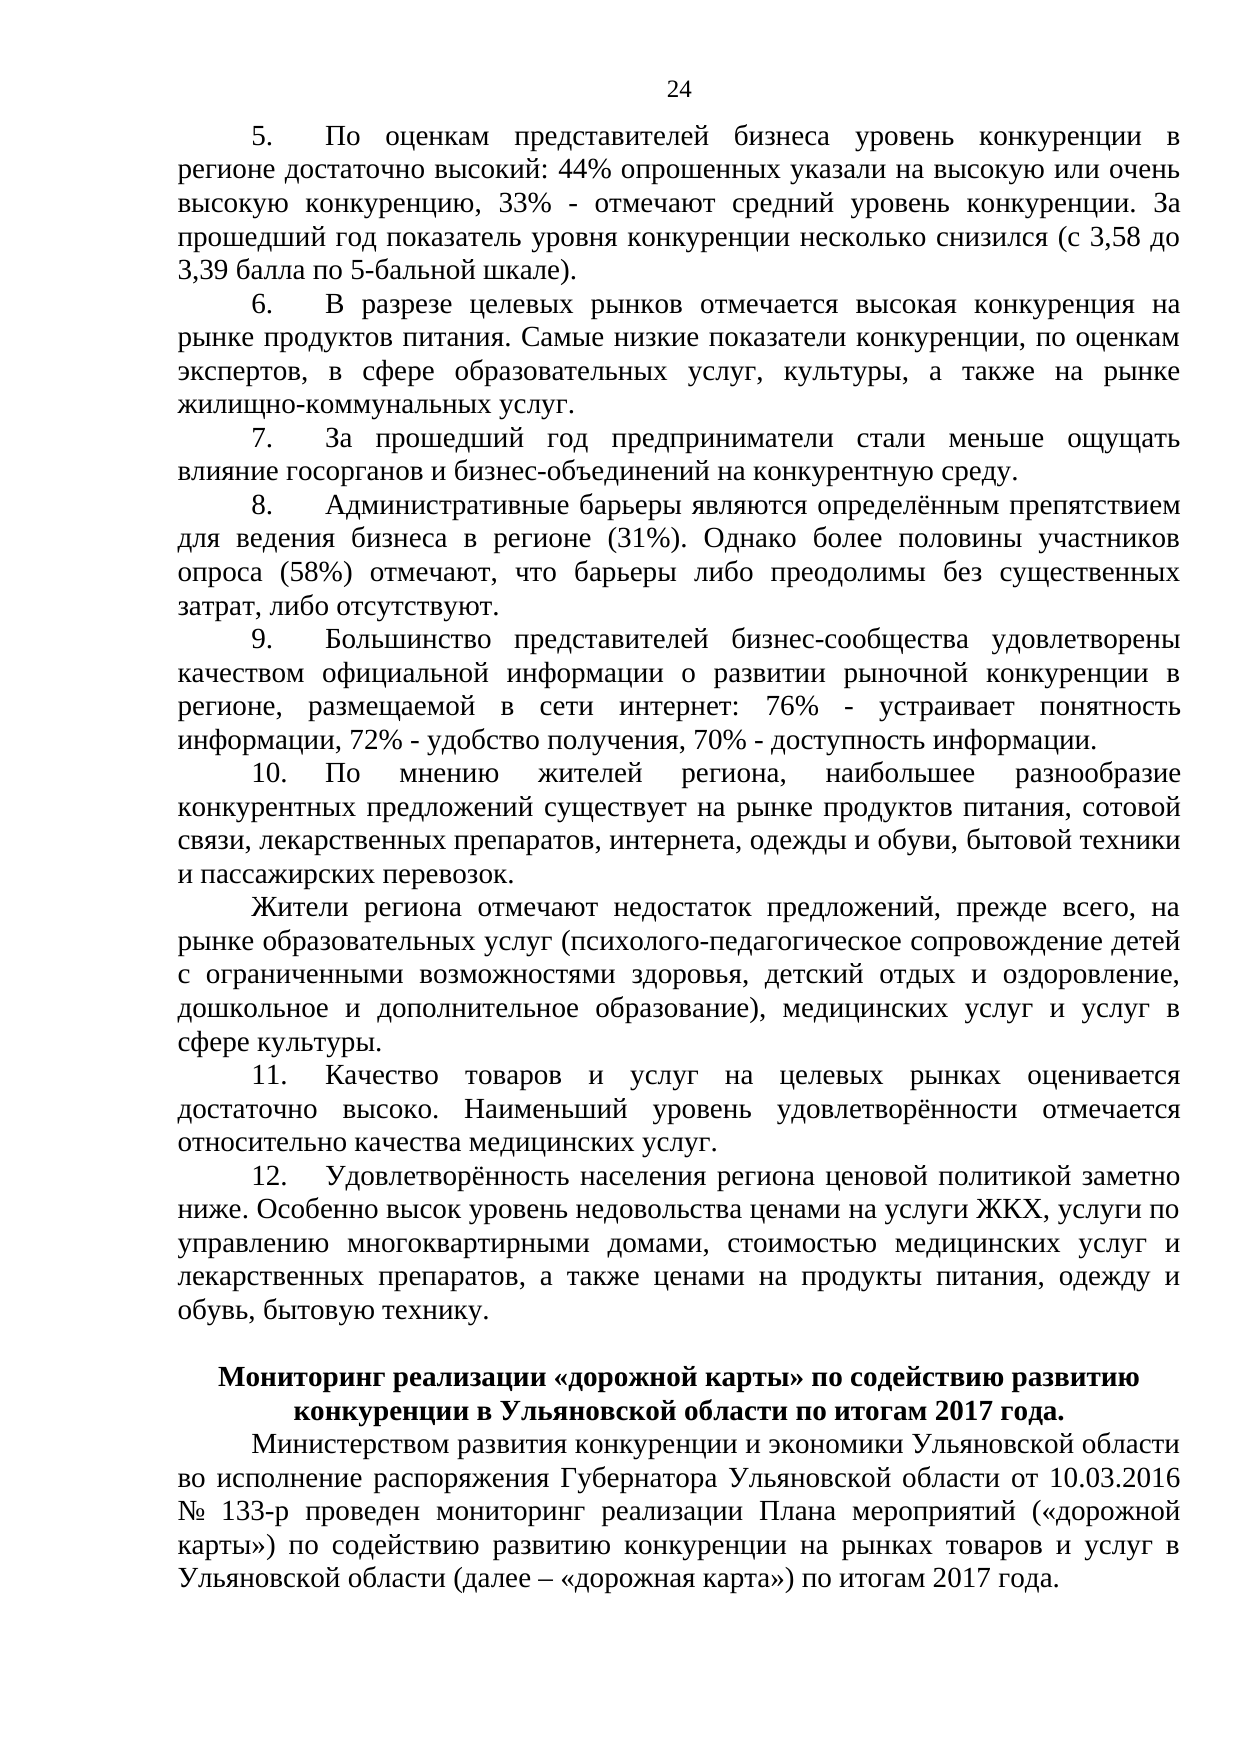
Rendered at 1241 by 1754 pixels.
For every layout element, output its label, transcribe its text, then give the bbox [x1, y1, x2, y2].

list За прошедший год предприниматели стали меньше ощущать влияние госорганов и бизнес-объединений на конкурентную среду. [177, 420, 1181, 487]
list Административные барьеры являются определённым препятствием для ведения бизнеса в регионе (31%). Однако более половины участников опроса (58%) отмечают, что барьеры либо преодолимы без существенных затрат, либо отсутствуют. [177, 487, 1181, 621]
list В разрезе целевых рынков отмечается высокая конкуренция на рынке продуктов питания. Самые низкие показатели конкуренции, по оценкам экспертов, в сфере образовательных услуг, культуры, а также на рынке жилищно-коммунальных услуг. [177, 286, 1181, 420]
list Удовлетворённость населения региона ценовой политикой заметно ниже. Особенно высок уровень недовольства ценами на услуги ЖКХ, услуги по управлению многоквартирными домами, стоимостью медицинских услуг и лекарственных препаратов, а также ценами на продукты питания, одежду и обувь, бытовую технику. [177, 1158, 1181, 1326]
list Качество товаров и услуг на целевых рынках оценивается достаточно высоко. Наименьший уровень удовлетворённости отмечается относительно качества медицинских услуг. [177, 1057, 1181, 1158]
text Министерством развития конкуренции и экономики Ульяновской области во исполнение распоряжения Губернатора Ульяновской области от 10.03.2016 № 133-р проведен мониторинг реализации Плана мероприятий («дорожной карты») по содействию развитию конкуренции на рынках товаров и услуг в Ульяновской области (далее – «дорожная карта») по итогам 2017 года. [177, 1426, 1181, 1594]
list По оценкам представителей бизнеса уровень конкуренции в регионе достаточно высокий: 44% опрошенных указали на высокую или очень высокую конкуренцию, 33% - отмечают средний уровень конкуренции. За прошедший год показатель уровня конкуренции несколько снизился (с 3,58 до 3,39 балла по 5-бальной шкале). [177, 118, 1181, 286]
text Жители региона отмечают недостаток предложений, прежде всего, на рынке образовательных услуг (психолого-педагогическое сопровождение детей с ограниченными возможностями здоровья, детский отдых и оздоровление, дошкольное и дополнительное образование), медицинских услуг и услуг в сфере культуры. [177, 889, 1181, 1057]
text Мониторинг реализации «дорожной карты» по содействию развитию конкуренции в Ульяновской области по итогам 2017 года. [177, 1359, 1181, 1426]
list По мнению жителей региона, наибольшее разнообразие конкурентных предложений существует на рынке продуктов питания, сотовой связи, лекарственных препаратов, интернета, одежды и обуви, бытовой техники и пассажирских перевозок. [177, 755, 1181, 889]
list Большинство представителей бизнес-сообщества удовлетворены качеством официальной информации о развитии рыночной конкуренции в регионе, размещаемой в сети интернет: 76% - устраивает понятность информации, 72% - удобство получения, 70% - доступность информации. [177, 621, 1181, 755]
